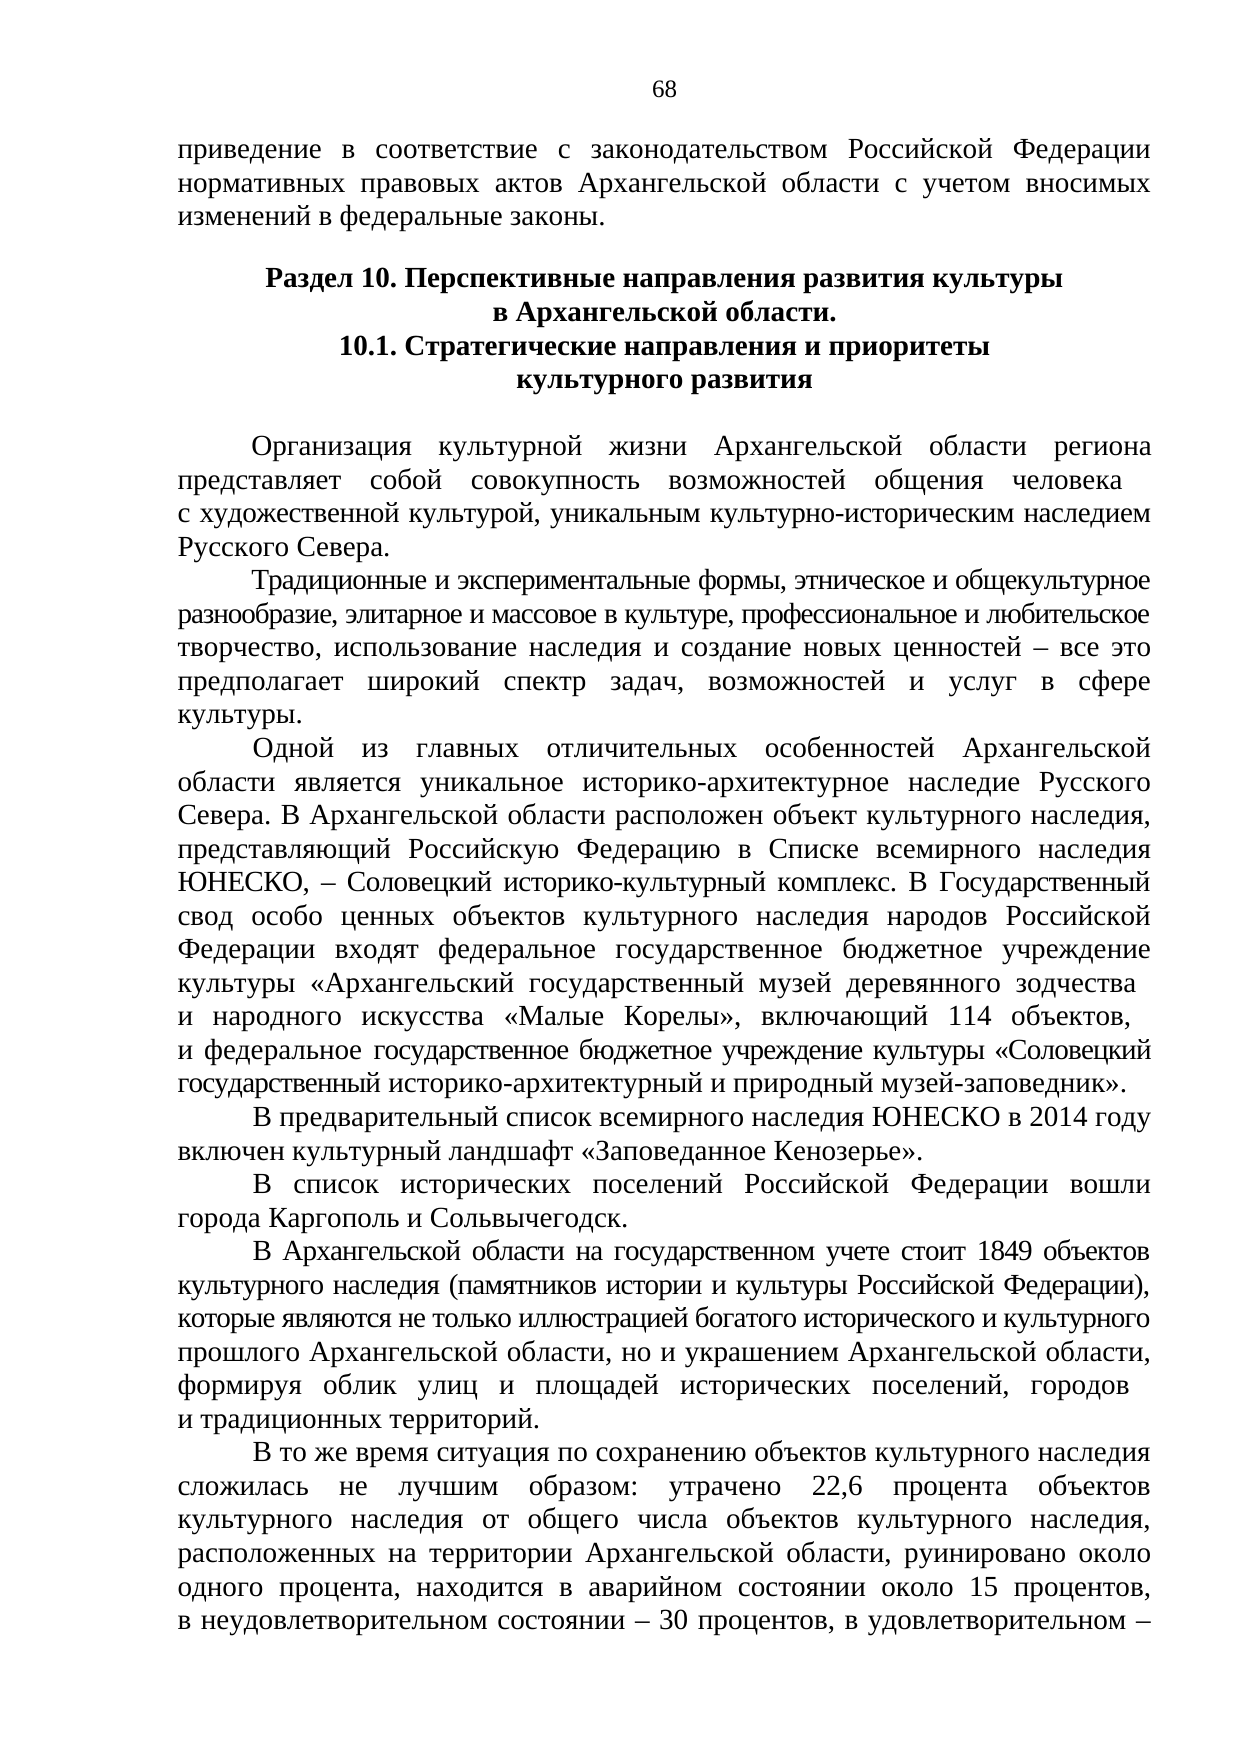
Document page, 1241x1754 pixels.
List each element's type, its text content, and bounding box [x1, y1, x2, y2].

text Раздел 10. Перспективные направления развития культуры [177, 261, 1152, 294]
text В Архангельской области на государственном учете стоит 1849 объектов культурного наследия (памятников истории и культуры Российской Федерации), которые являются не только иллюстрацией богатого исторического и культурного прошлого Архангельской области, но и украшением Архангельской области, формируя облик улиц и площадей исторических поселений, городов и традиционных территорий. [177, 1233, 1152, 1434]
text Организация культурной жизни Архангельской области региона представляет собой совокупность возможностей общения человека с художественной культурой, уникальным культурно-историческим наследием Русского Севера. [177, 428, 1152, 562]
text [177, 1434, 1152, 1636]
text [177, 131, 1152, 232]
text культурного развития [177, 361, 1152, 395]
text В список исторических поселений Российской Федерации вошли города Каргополь и Сольвычегодск. [177, 1166, 1152, 1233]
text 10.1. Стратегические направления и приоритеты [177, 328, 1152, 361]
text В предварительный список всемирного наследия ЮНЕСКО в 2014 году включен культурный ландшафт «Заповеданное Кенозерье». [177, 1099, 1152, 1166]
text Одной из главных отличительных особенностей Архангельской области является уникальное историко-архитектурное наследие Русского Севера. В Архангельской области расположен объект культурного наследия, представляющий Российскую Федерацию в Списке всемирного наследия ЮНЕСКО, – Соловецкий историко-культурный комплекс. В Государственный свод особо ценных объектов культурного наследия народов Российской Федерации входят федеральное государственное бюджетное учреждение культуры «Архангельский государственный музей деревянного зодчества и народного искусства «Малые Корелы», включающий 114 объектов, и федеральное государственное бюджетное учреждение культуры «Соловецкий государственный историко-архитектурный и природный музей-заповедник». [177, 730, 1152, 1099]
text в Архангельской области. [177, 294, 1152, 328]
text Традиционные и экспериментальные формы, этническое и общекультурное разнообразие, элитарное и массовое в культуре, профессиональное и любительское творчество, использование наследия и создание новых ценностей – все это предполагает широкий спектр задач, возможностей и услуг в сфере культуры. [177, 562, 1152, 730]
